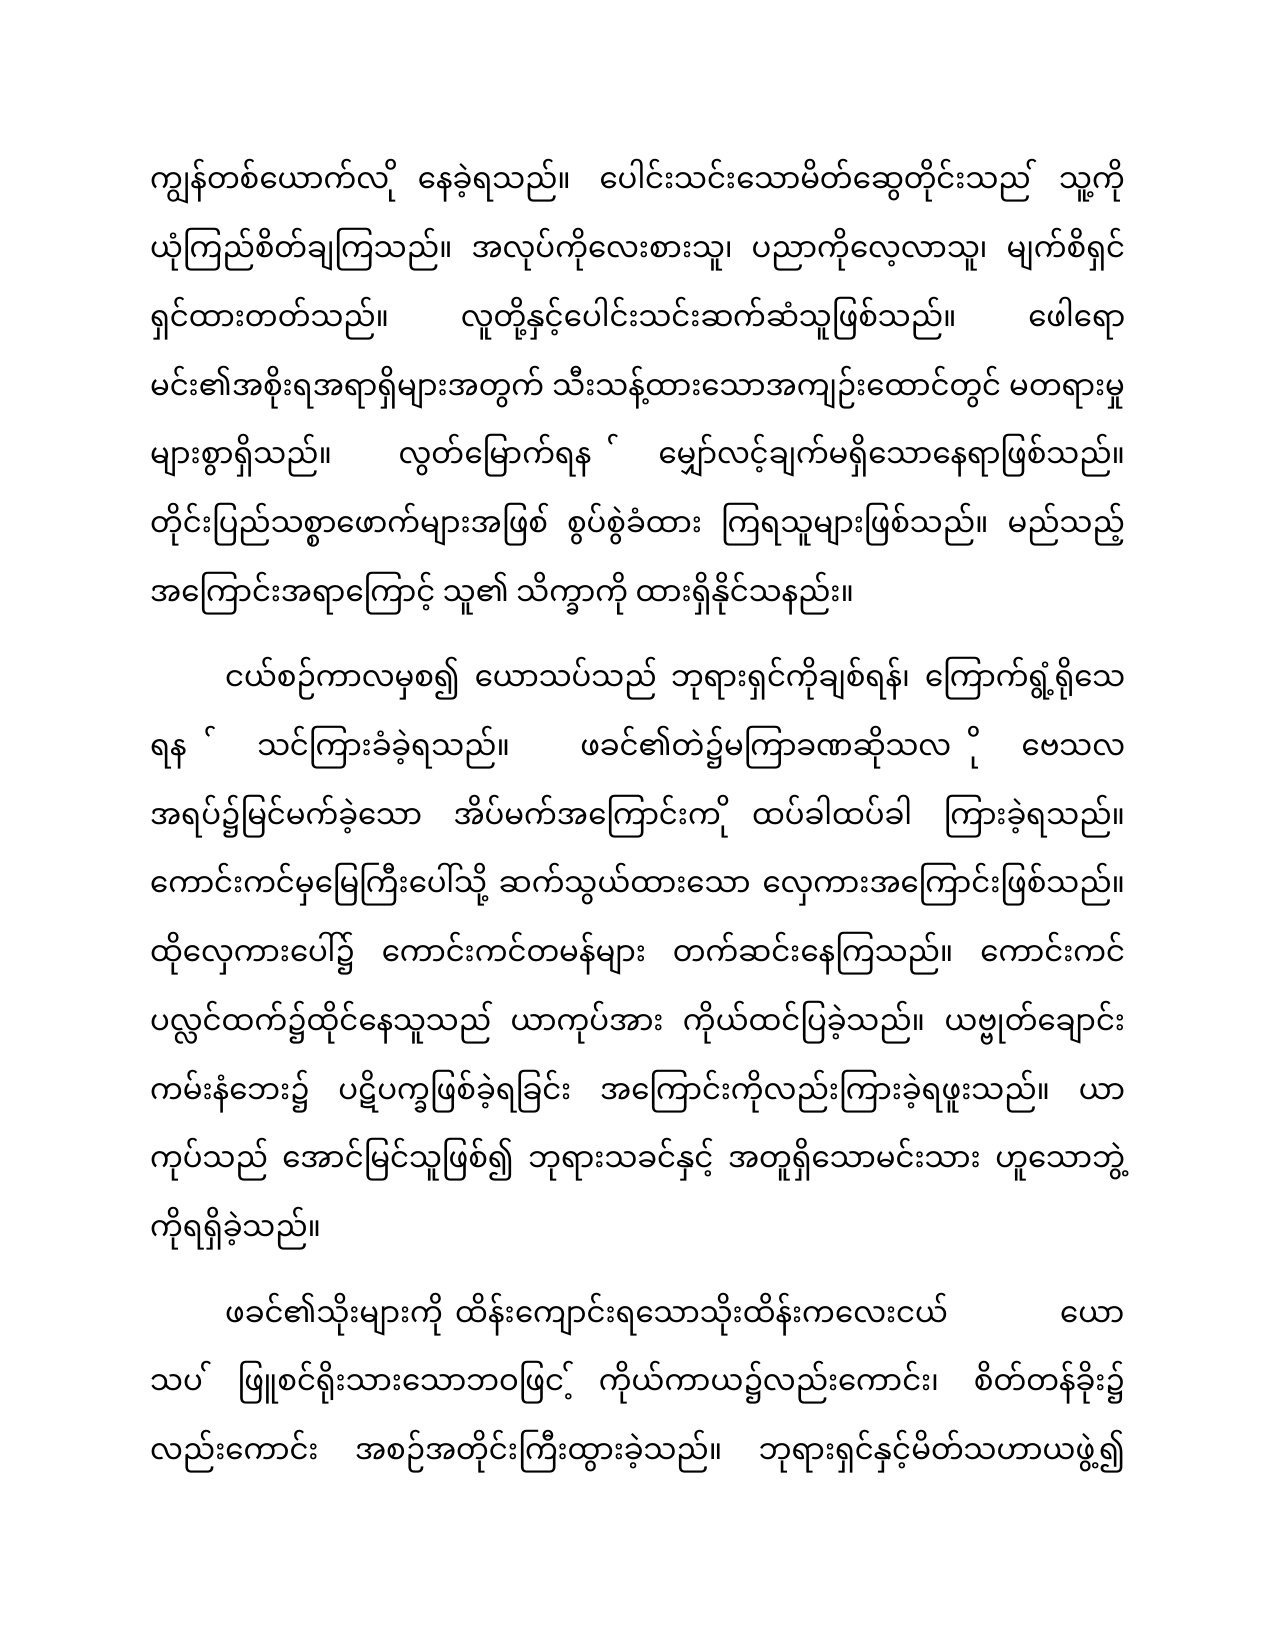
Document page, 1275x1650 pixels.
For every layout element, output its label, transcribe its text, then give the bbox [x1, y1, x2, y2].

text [150, 1283, 1125, 1484]
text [150, 150, 1125, 626]
text ငယ်စဉ်ကာလမှစ၍ ယောသပ်သည် ဘုရားရှင်ကိုချစ်ရန်၊ ကြောက်ရွံ့ရိုသေရန် သင်ကြားခံခဲ့ရသည်။ ဖခင်၏တဲ၌မကြာခဏဆိုသလို ဗေသလအရပ်၌မြင်မက်ခဲ့သော အိပ်မက်အကြောင်းကို ထပ်ခါထပ်ခါ ကြားခဲ့ရသည်။ ကောင်းကင်မှမြေကြီးပေါ်သို့ ဆက်သွယ်ထားသော လှေကားအကြောင်းဖြစ်သည်။ ထိုလှေကားပေါ်၌ ကောင်းကင်တမန်များ တက်ဆင်းနေကြသည်။ ကောင်းကင်ပလ္လင်ထက်၌ထိုင်နေသူသည် ယာကုပ်အား ကိုယ်ထင်ပြခဲ့သည်။ ယဗ္ဗုတ်ချောင်းကမ်းနံဘေး၌ ပဋိပက္ခဖြစ်ခဲ့ရခြင်း အကြောင်းကိုလည်းကြားခဲ့ရဖူးသည်။ ယာကုပ်သည် အောင်မြင်သူဖြစ်၍ ဘုရားသခင်နှင့် အတူရှိသောမင်းသား ဟူသောဘွဲ့ကိုရရှိခဲ့သည်။ [150, 648, 1125, 1262]
